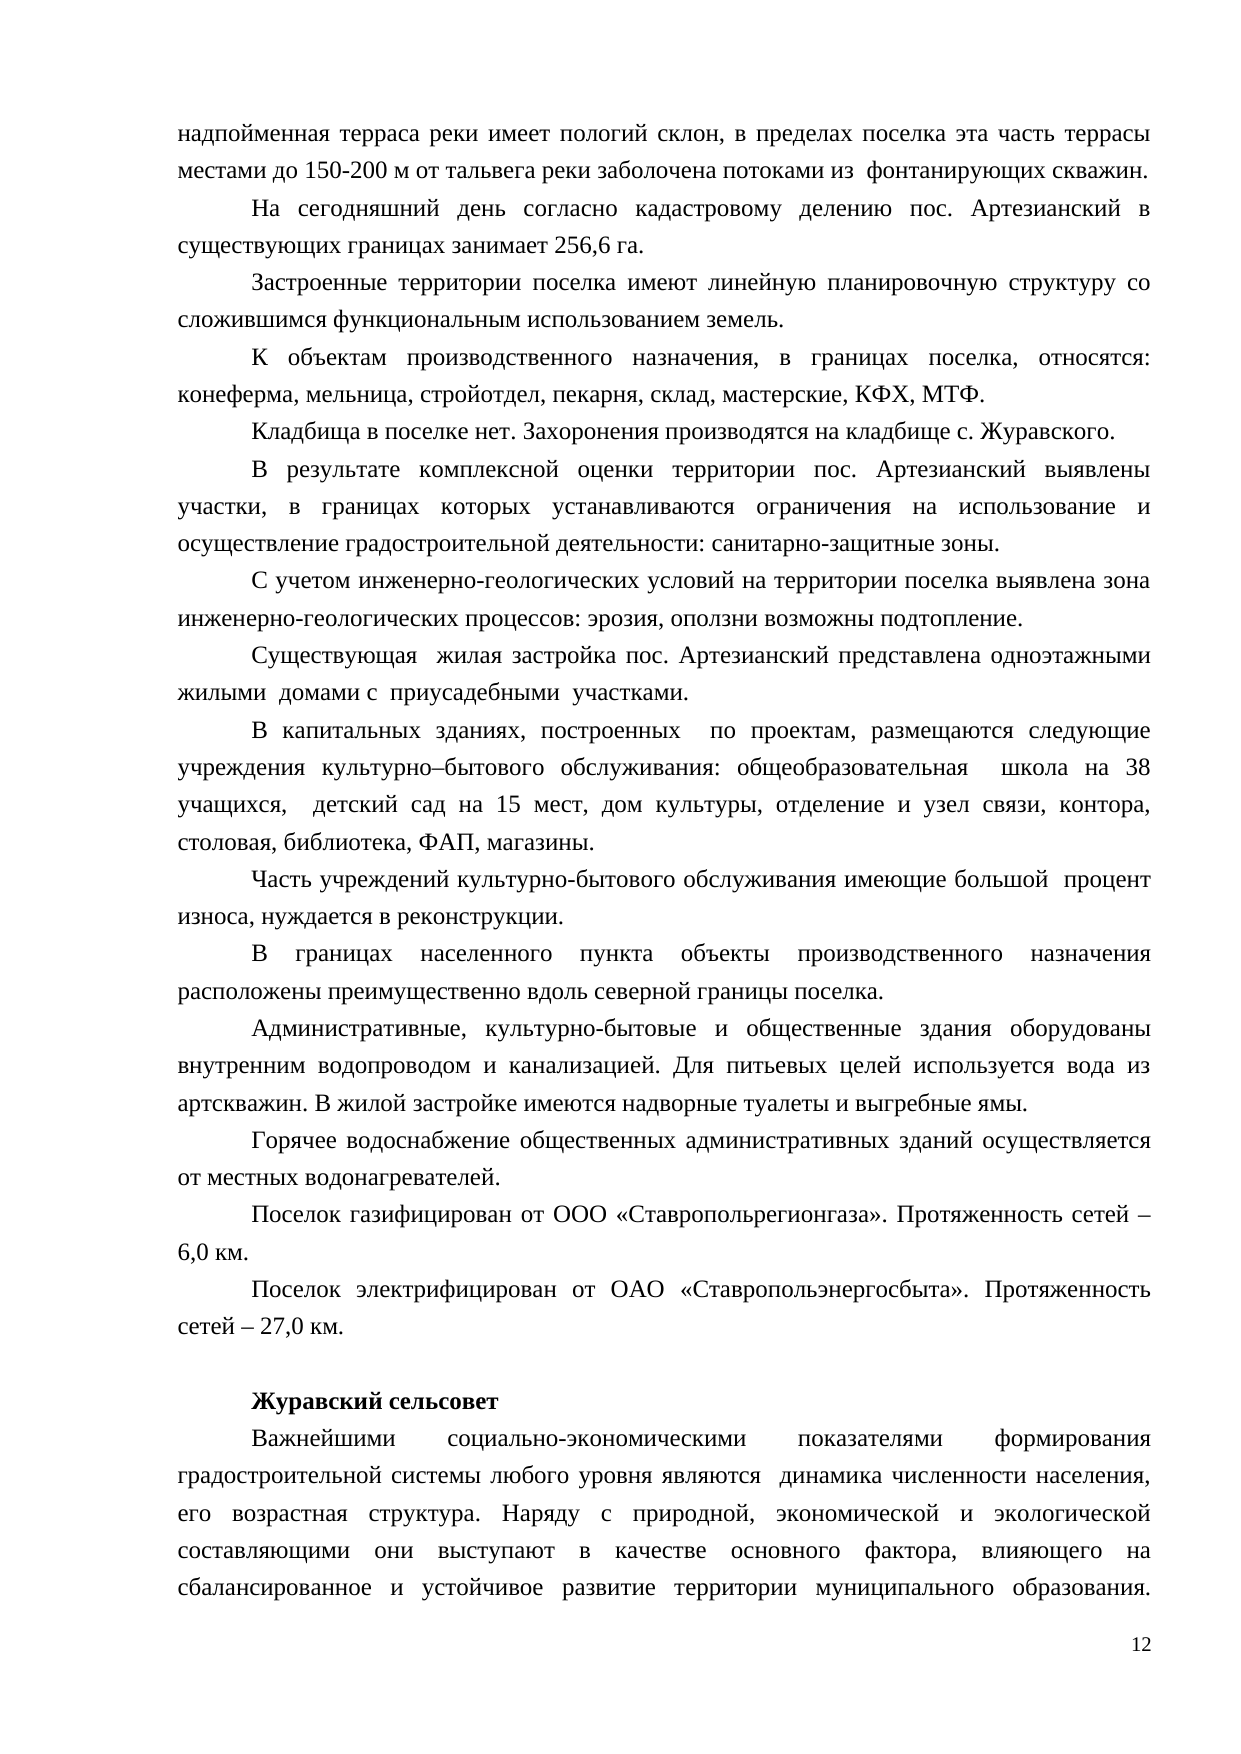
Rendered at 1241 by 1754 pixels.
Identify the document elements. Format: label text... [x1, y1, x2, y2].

text В результате комплексной оценки территории пос. Артезианский выявлены участки, в границах которых устанавливаются ограничения на использование и осуществление градостроительной деятельности: санитарно-защитные зоны. [177, 454, 1152, 557]
text Административные, культурно-бытовые и общественные здания оборудованы внутренним водопроводом и канализацией. Для питьевых целей используется вода из артскважин. В жилой застройке имеются надворные туалеты и выгребные ямы. [177, 1013, 1152, 1116]
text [177, 1423, 1152, 1601]
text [177, 118, 1152, 184]
text На сегодняшний день согласно кадастровому делению пос. Артезианский в существующих границах занимает . [177, 193, 1152, 259]
text К объектам производственного назначения, в границах поселка, относятся: конеферма, мельница, стройотдел, пекарня, склад, мастерские, КФХ, МТФ. [177, 342, 1152, 408]
text Существующая жилая застройка пос. Артезианский представлена одноэтажными жилыми домами с приусадебными участками. [177, 640, 1152, 706]
text Поселок газифицирован от ООО «Ставропольрегионгаза». Протяженность сетей – . [177, 1199, 1152, 1266]
text С учетом инженерно-геологических условий на территории поселка выявлена зона инженерно-геологических процессов: эрозия, оползни возможны подтопление. [177, 566, 1152, 632]
text Часть учреждений культурно-бытового обслуживания имеющие большой процент износа, нуждается в реконструкции. [177, 864, 1152, 930]
text В капитальных зданиях, построенных по проектам, размещаются следующие учреждения культурно–бытового обслуживания: общеобразовательная школа на 38 учащихся, детский сад на 15 мест, дом культуры, отделение и узел связи, контора, столовая, библиотека, ФАП, магазины. [177, 715, 1152, 855]
text Застроенные территории поселка имеют линейную планировочную структуру со сложившимся функциональным использованием земель. [177, 267, 1152, 333]
text Горячее водоснабжение общественных административных зданий осуществляется от местных водонагревателей. [177, 1125, 1152, 1191]
text Поселок электрифицирован от ОАО «Ставропольэнергосбыта». Протяженность сетей – . [177, 1274, 1152, 1340]
text В границах населенного пункта объекты производственного назначения расположены преимущественно вдоль северной границы поселка. [177, 938, 1152, 1004]
text Журавский сельсовет [177, 1386, 1152, 1415]
text Кладбища в поселке нет. Захоронения производятся на кладбище с. Журавского. [177, 416, 1152, 445]
